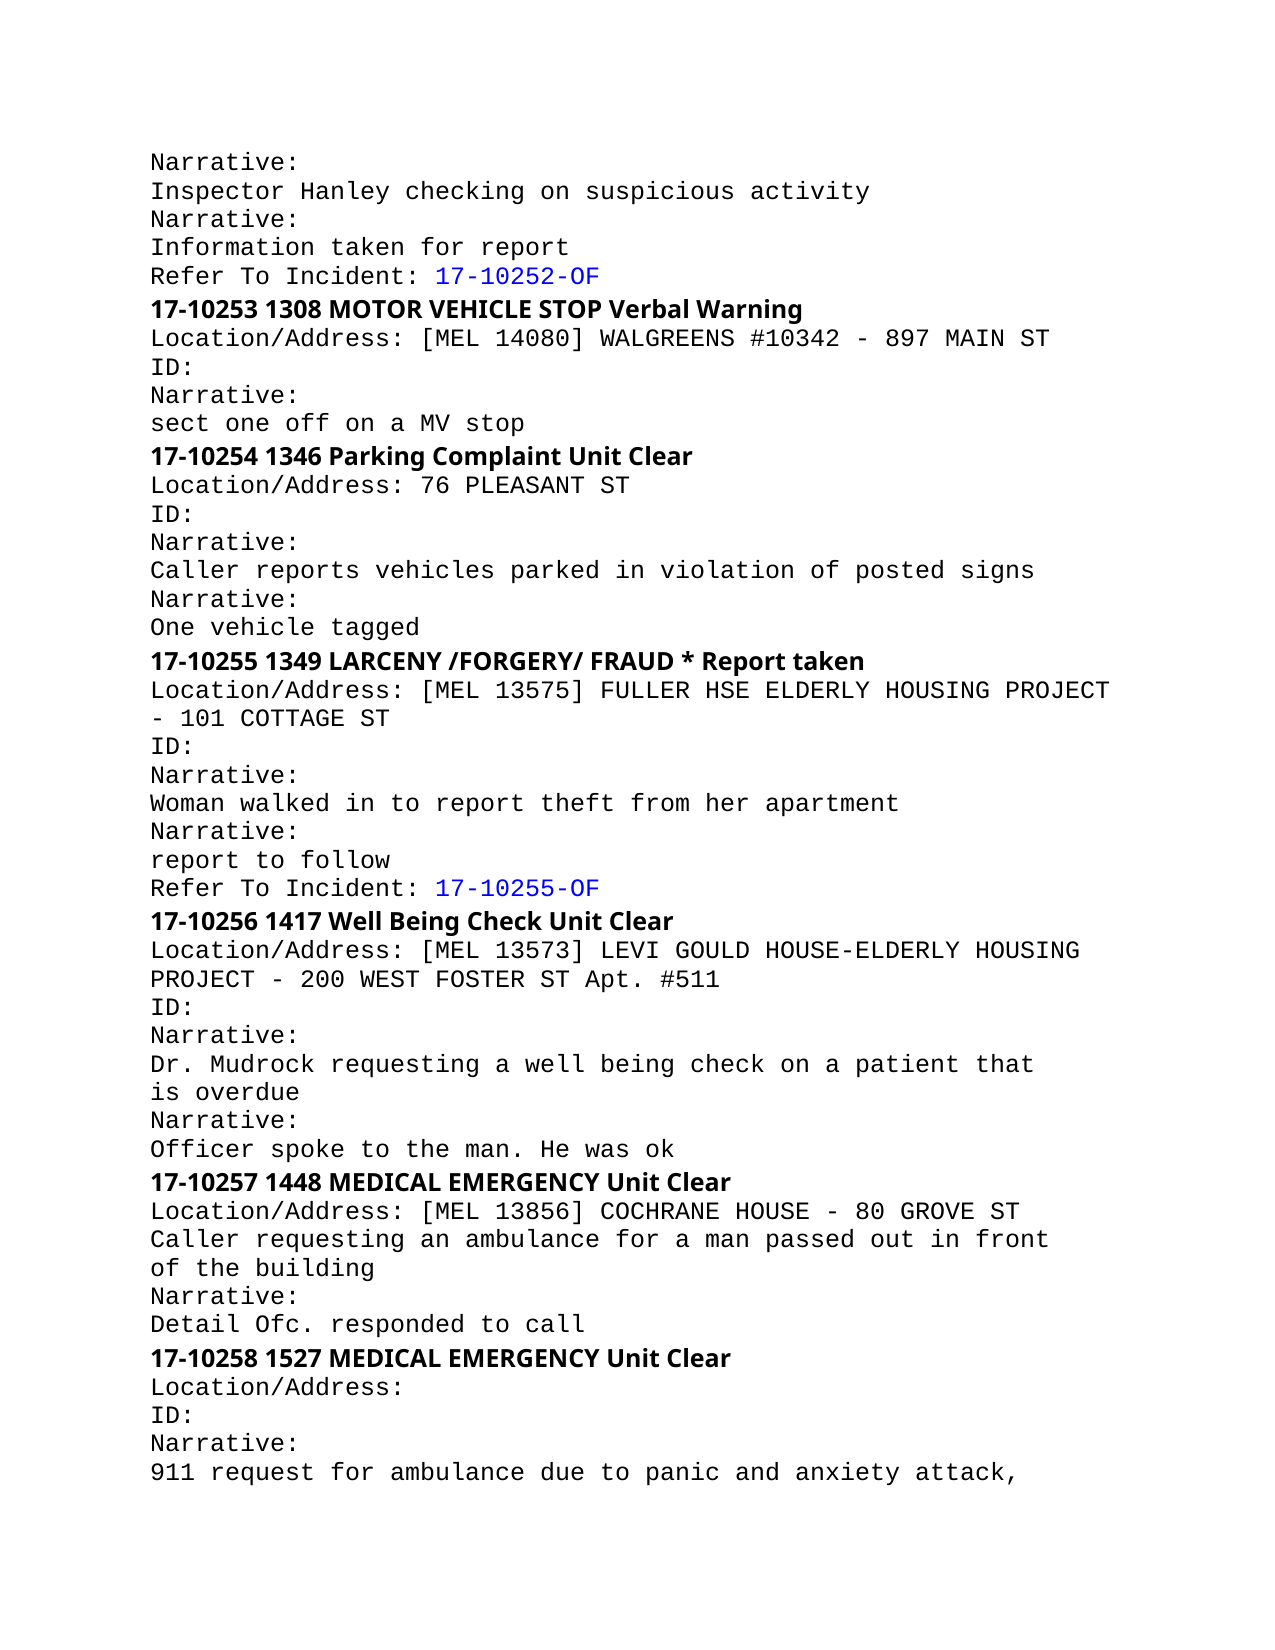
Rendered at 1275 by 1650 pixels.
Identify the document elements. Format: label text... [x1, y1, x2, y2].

text Narrative: [150, 762, 1125, 791]
text 17-10256 1417 Well Being Check Unit Clear [150, 904, 1125, 938]
text Narrative: [150, 530, 1125, 558]
text Location/Address: [MEL 14080] WALGREENS #10342 - 897 MAIN ST [150, 326, 1125, 354]
text Location/Address: [150, 1374, 1125, 1403]
text 17-10253 1308 MOTOR VEHICLE STOP Verbal Warning [150, 292, 1125, 326]
text is overdue [150, 1079, 1125, 1108]
text Narrative: [150, 382, 1125, 411]
text Officer spoke to the man. He was ok [150, 1136, 1125, 1164]
text Narrative: [150, 819, 1125, 847]
text 17-10258 1527 MEDICAL EMERGENCY Unit Clear [150, 1340, 1125, 1374]
text ID: [150, 501, 1125, 530]
text Caller requesting an ambulance for a man passed out in front [150, 1227, 1125, 1255]
text Location/Address: [MEL 13575] FULLER HSE ELDERLY HOUSING PROJECT - 101 COTTAGE ST [150, 677, 1125, 734]
text ID: [150, 994, 1125, 1023]
text ID: [150, 734, 1125, 762]
text 17-10257 1448 MEDICAL EMERGENCY Unit Clear [150, 1164, 1125, 1199]
text Caller reports vehicles parked in violation of posted signs [150, 558, 1125, 586]
text Location/Address: 76 PLEASANT ST [150, 473, 1125, 501]
text Inspector Hanley checking on suspicious activity [150, 178, 1125, 207]
text Woman walked in to report theft from her apartment [150, 791, 1125, 819]
text 911 request for ambulance due to panic and anxiety attack, [150, 1459, 1125, 1488]
text Information taken for report [150, 235, 1125, 263]
text 17-10255 1349 LARCENY /FORGERY/ FRAUD * Report taken [150, 643, 1125, 677]
text Narrative: [150, 207, 1125, 235]
text Detail Ofc. responded to call [150, 1312, 1125, 1340]
text Refer To Incident: 17-10252-OF [150, 263, 1125, 292]
text Dr. Mudrock requesting a well being check on a patient that [150, 1051, 1125, 1079]
text Location/Address: [MEL 13573] LEVI GOULD HOUSE-ELDERLY HOUSING PROJECT - 200 WEST FOSTER ST Apt. #511 [150, 938, 1125, 994]
text Refer To Incident: 17-10255-OF [150, 876, 1125, 904]
text Narrative: [150, 150, 1125, 178]
text Location/Address: [MEL 13856] COCHRANE HOUSE - 80 GROVE ST [150, 1199, 1125, 1227]
text of the building [150, 1255, 1125, 1284]
text One vehicle tagged [150, 615, 1125, 643]
text Narrative: [150, 1023, 1125, 1051]
text 17-10254 1346 Parking Complaint Unit Clear [150, 439, 1125, 473]
text Narrative: [150, 586, 1125, 615]
text sect one off on a MV stop [150, 411, 1125, 439]
text ID: [150, 1403, 1125, 1431]
text report to follow [150, 847, 1125, 876]
text Narrative: [150, 1431, 1125, 1459]
text Narrative: [150, 1284, 1125, 1312]
text Narrative: [150, 1108, 1125, 1136]
text ID: [150, 354, 1125, 382]
